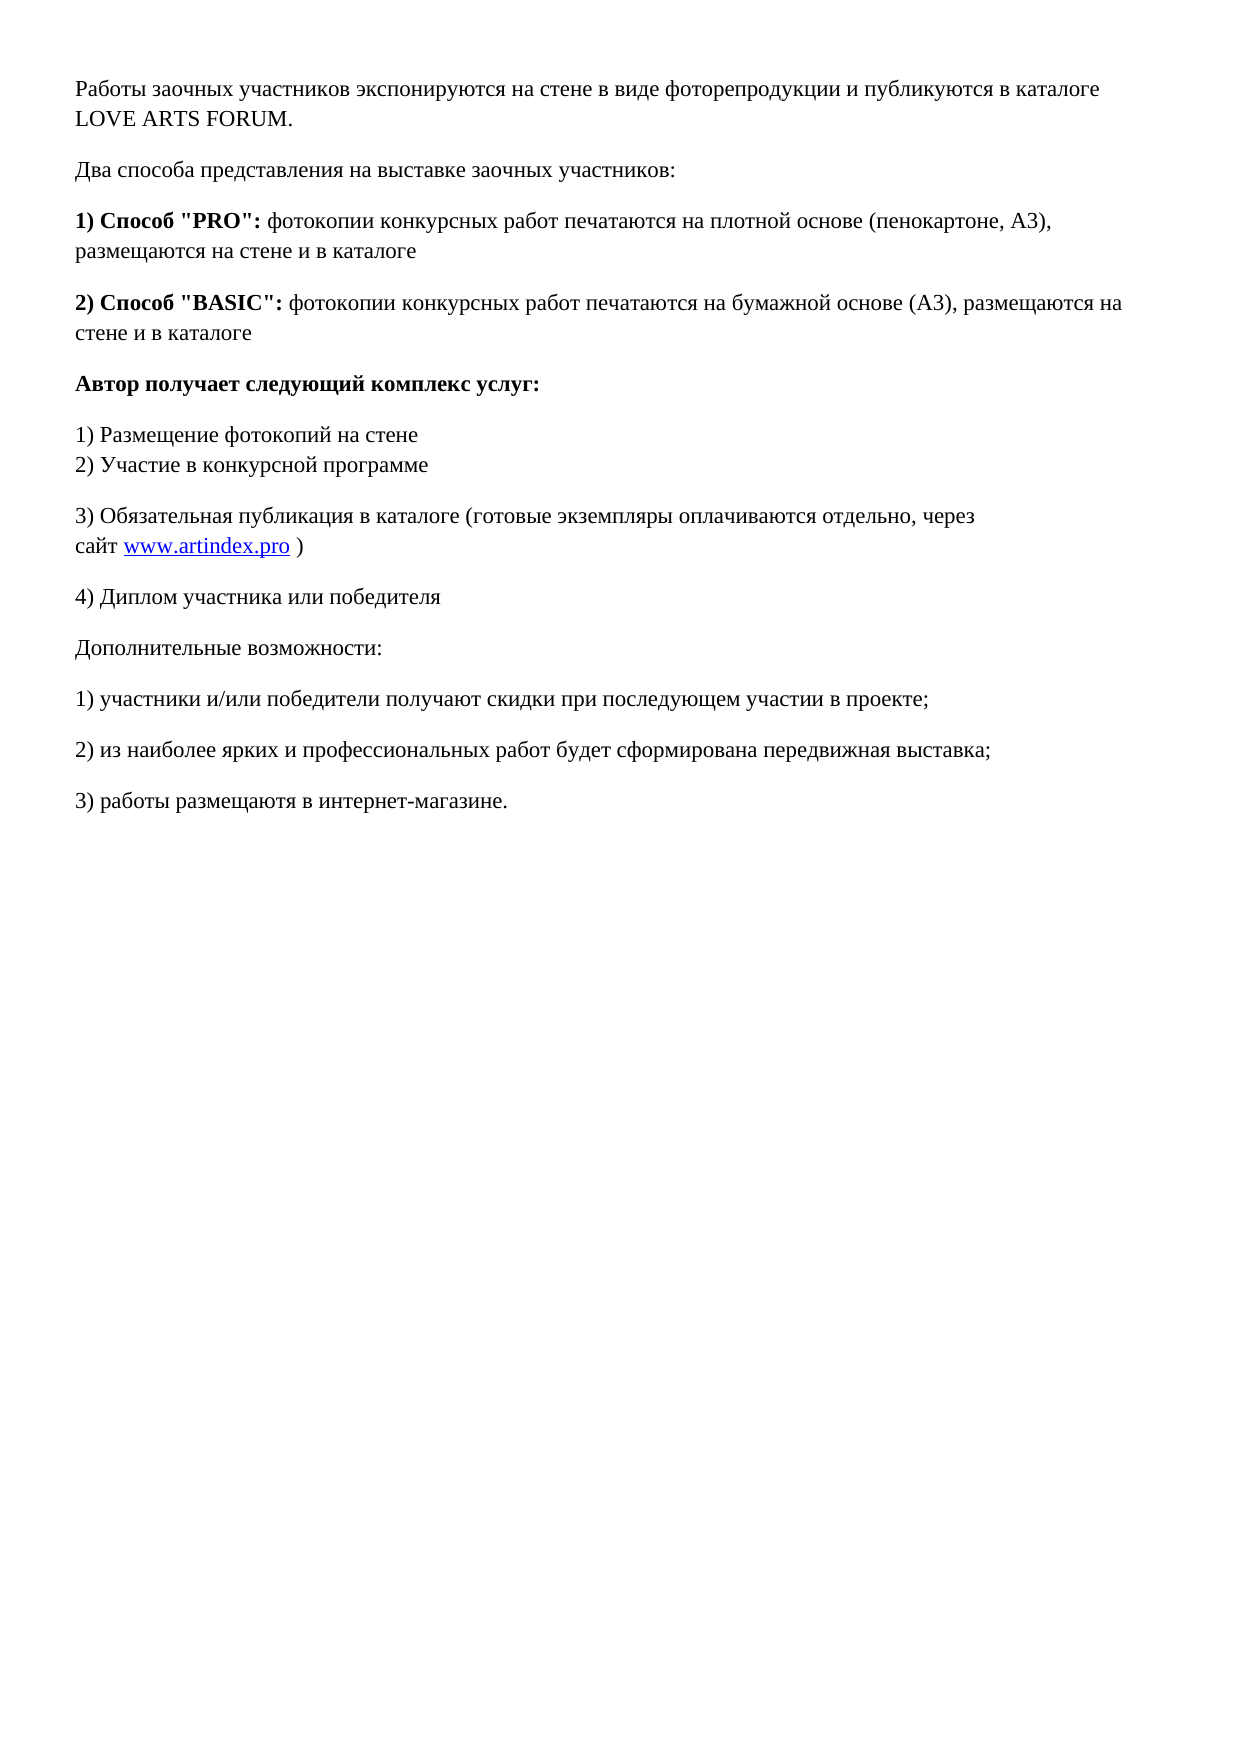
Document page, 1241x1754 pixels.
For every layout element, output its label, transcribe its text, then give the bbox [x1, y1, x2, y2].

text 2) из наиболее ярких и профессиональных работ будет сформирована передвижная выставка; [75, 736, 1165, 763]
text Работы заочных участников экспонируются на стене в виде фоторепродукции и публикуются в каталоге LOVE ARTS FORUM. [75, 75, 1165, 132]
text 3) Обязательная публикация в каталоге (готовые экземпляры оплачиваются отдельно, через сайт www.artindex.pro ) [75, 502, 1165, 559]
text Автор получает следующий комплекс услуг: [75, 370, 1165, 396]
text Дополнительные возможности: [75, 634, 1165, 661]
text 3) работы размещаютя в интернет-магазине. [75, 787, 1165, 814]
text 2) Способ "BASIC": фотокопии конкурсных работ печатаются на бумажной основе (А3), размещаются на стене и в каталоге [75, 288, 1165, 345]
text Два способа представления на выставке заочных участников: [75, 156, 1165, 183]
text 1) Размещение фотокопий на стене 2) Участие в конкурсной программе [75, 421, 1165, 477]
text 4) Диплом участника или победителя [75, 583, 1165, 610]
text 1) участники и/или победители получают скидки при последующем участии в проекте; [75, 685, 1165, 712]
text 1) Способ "PRO": фотокопии конкурсных работ печатаются на плотной основе (пенокартоне, А3), размещаются на стене и в каталоге [75, 207, 1165, 264]
